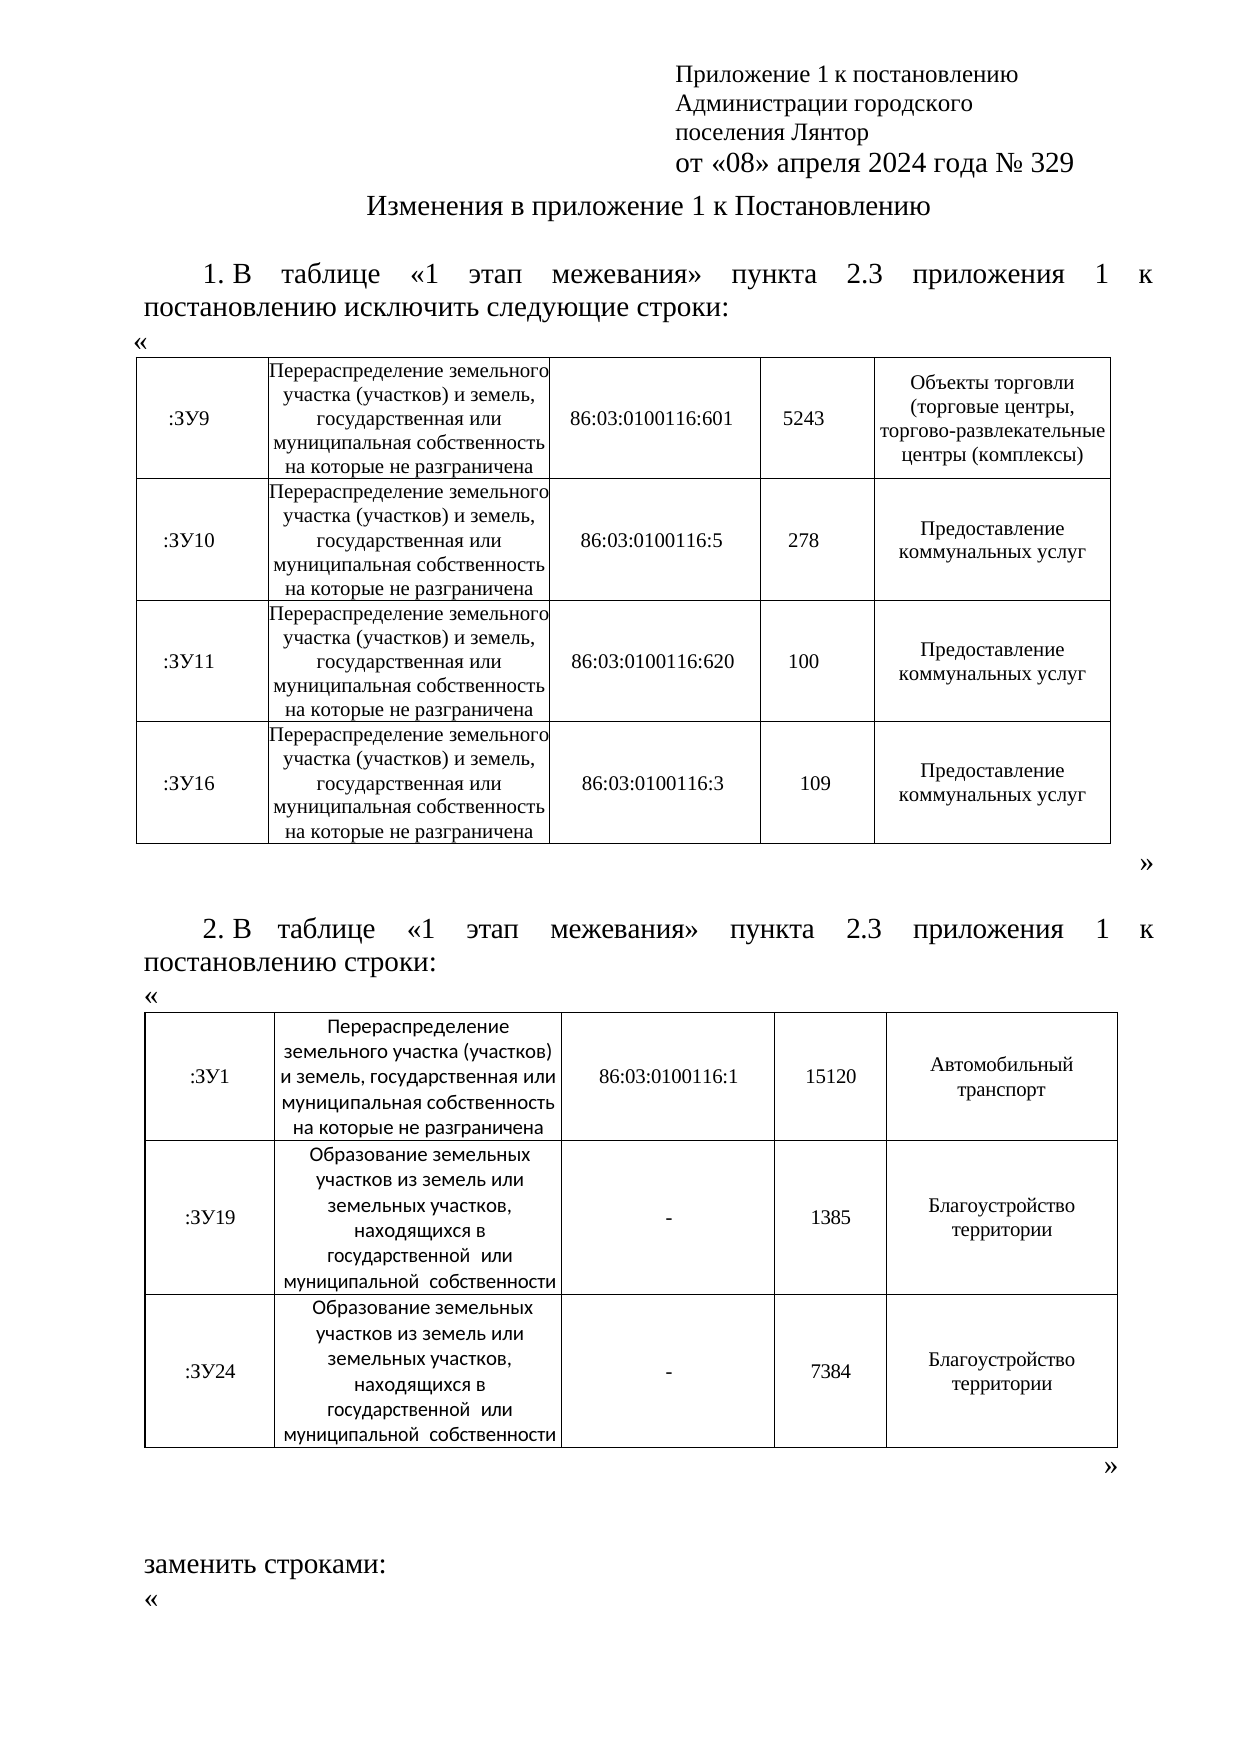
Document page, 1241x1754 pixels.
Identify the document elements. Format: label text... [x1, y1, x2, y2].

text поселения Лянтор [675, 117, 1181, 145]
table_cell :ЗУ11 [137, 601, 268, 721]
table_header 86:03:0100116:601 [550, 358, 760, 478]
table_cell - [562, 1295, 774, 1447]
table_cell :ЗУ10 [137, 479, 268, 600]
table_cell 86:03:0100116:5 [550, 479, 760, 600]
table_cell :ЗУ16 [137, 722, 268, 843]
table_cell - [562, 1141, 774, 1293]
list » [202, 844, 1154, 877]
table_cell Перераспределение земельного участка (участков) и земель, государственная или муниципальная собственность на которые не разграничена [269, 722, 549, 843]
text Приложение 1 к постановлению Администрации городского [675, 59, 1181, 117]
table_cell Благоустройство территории [887, 1295, 1117, 1447]
table_header 5243 [761, 358, 874, 478]
table_cell Предоставление коммунальных услуг [875, 601, 1110, 721]
table_header Перераспределение земельного участка (участков) и земель, государственная или муниципальная собственность на которые не разграничена [275, 1013, 561, 1140]
text Изменения в приложение 1 к Постановлению [309, 188, 987, 222]
text от «08» апреля 2024 года № 329 [675, 145, 1181, 179]
table_header :ЗУ9 [137, 358, 268, 478]
table_cell Образование земельных участков из земель или земельных участков, находящихся в государственной или муниципальной собственности [275, 1295, 561, 1447]
table_cell Благоустройство территории [887, 1141, 1117, 1293]
table_cell 100 [761, 601, 874, 721]
list В таблице «1 этап межевания» пункта 2.3 приложения 1 к постановлению строки: [143, 911, 1154, 978]
text « [143, 978, 1181, 1011]
table_cell Перераспределение земельного участка (участков) и земель, государственная или муниципальная собственность на которые не разграничена [269, 601, 549, 721]
table_header 15120 [775, 1013, 886, 1140]
table_header :ЗУ1 [146, 1013, 274, 1140]
table_header Объекты торговли (торговые центры, торгово-развлекательные центры (комплексы) [875, 358, 1110, 478]
table_cell Предоставление коммунальных услуг [875, 479, 1110, 600]
table_header Перераспределение земельного участка (участков) и земель, государственная или муниципальная собственность на которые не разграничена [269, 358, 549, 478]
list В таблице «1 этап межевания» пункта 2.3 приложения 1 к постановлению исключить следующие строки: [143, 256, 1154, 323]
table_header Автомобильный транспорт [887, 1013, 1117, 1140]
table_cell 86:03:0100116:620 [550, 601, 760, 721]
table_cell :ЗУ24 [146, 1295, 274, 1447]
text » [1104, 1448, 1181, 1481]
table_cell 109 [761, 722, 874, 843]
table_cell :ЗУ19 [146, 1141, 274, 1293]
list « [133, 323, 1154, 357]
table_cell 278 [761, 479, 874, 600]
table_header 86:03:0100116:1 [562, 1013, 774, 1140]
text « [143, 1580, 1181, 1614]
text заменить строками: [143, 1547, 1181, 1580]
table_cell 7384 [775, 1295, 886, 1447]
table_cell Образование земельных участков из земель или земельных участков, находящихся в государственной или муниципальной собственности [275, 1141, 561, 1293]
table_cell 86:03:0100116:3 [550, 722, 760, 843]
table_cell Предоставление коммунальных услуг [875, 722, 1110, 843]
table_cell Перераспределение земельного участка (участков) и земель, государственная или муниципальная собственность на которые не разграничена [269, 479, 549, 600]
table_cell 1385 [775, 1141, 886, 1293]
